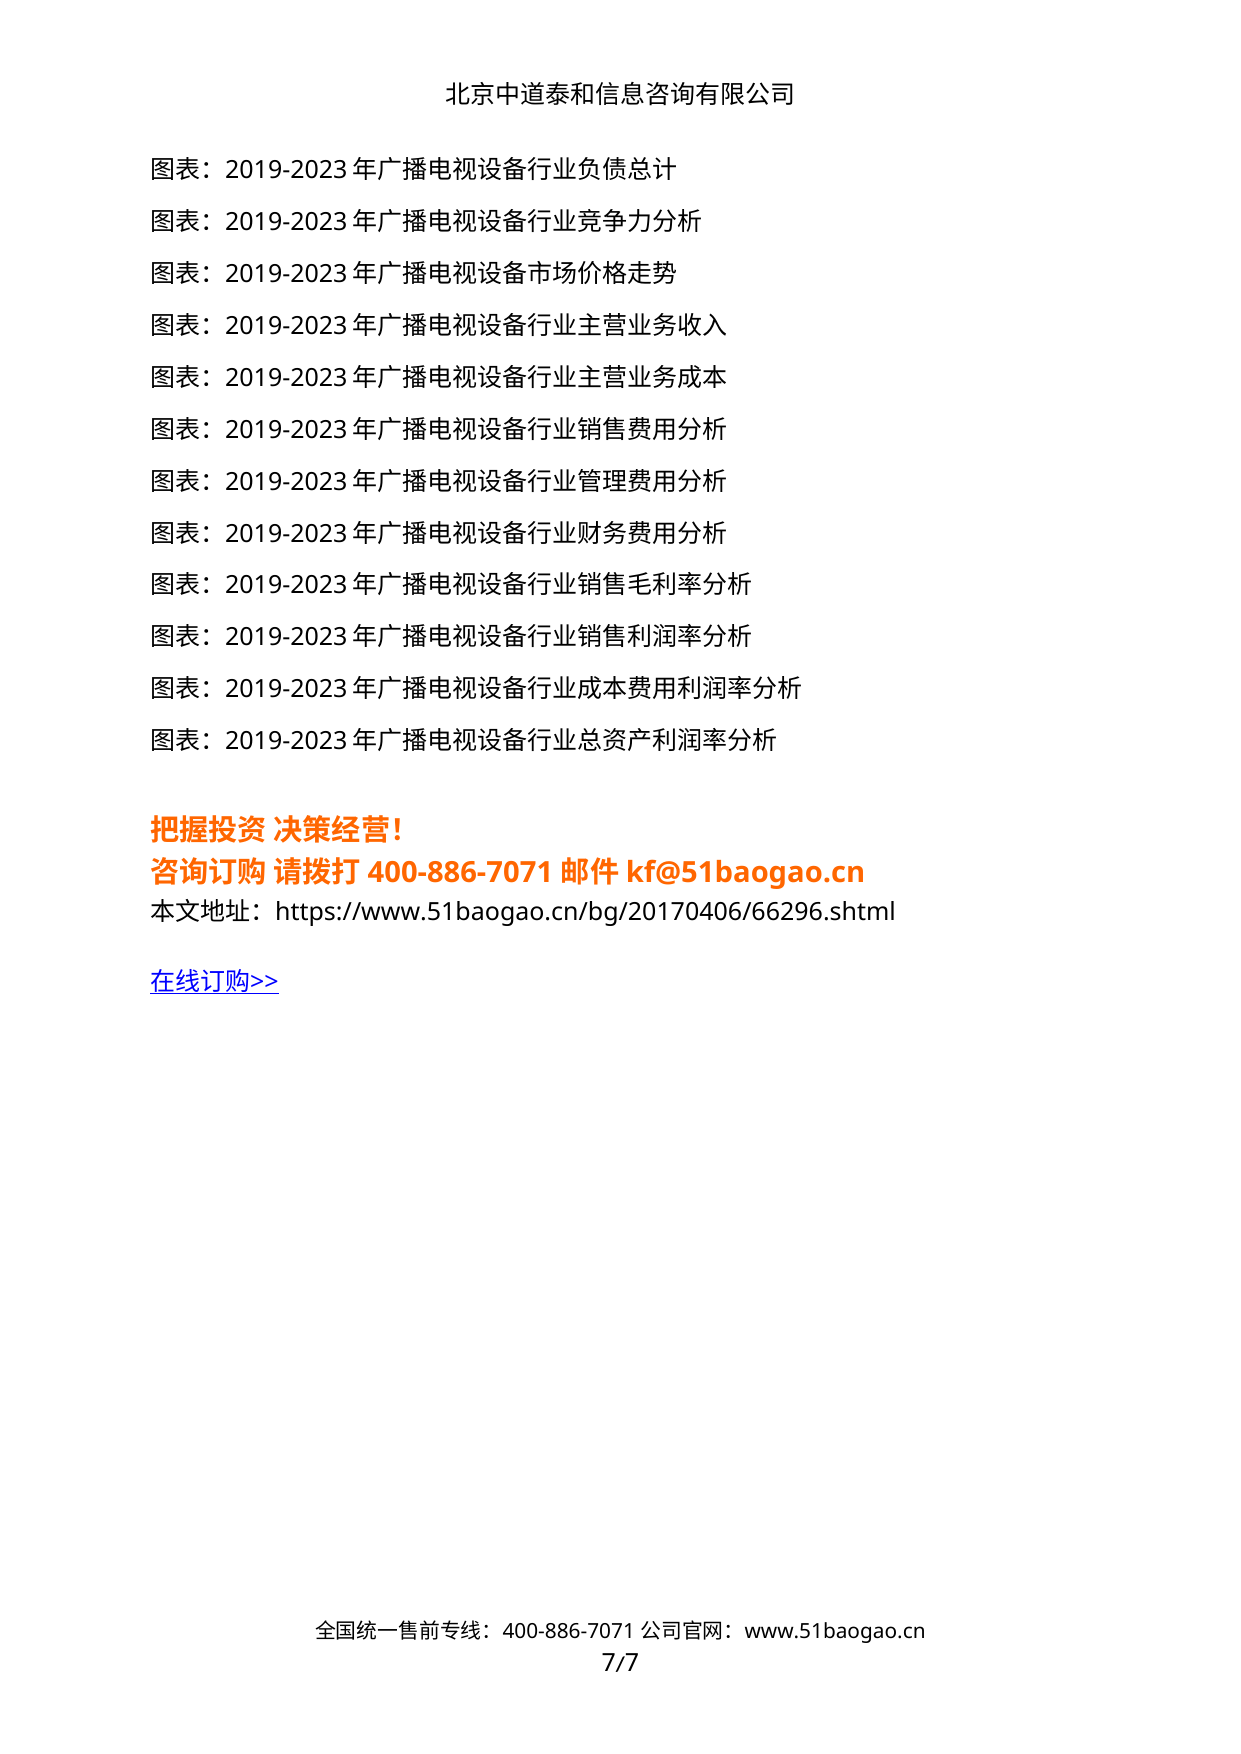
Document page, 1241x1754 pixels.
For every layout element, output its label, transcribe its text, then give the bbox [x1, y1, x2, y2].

text 图表：2019-2023年广播电视设备行业销售利润率分析 [150, 617, 1090, 653]
text 把握投资 决策经营！咨询订购 请拨打 400-886-7071 邮件 kf@51baogao.cn本文地址：https://www.51baogao.cn/bg/20170406/66296.shtml [150, 772, 1090, 927]
text 图表：2019-2023年广播电视设备行业财务费用分析 [150, 513, 1090, 549]
text 图表：2019-2023年广播电视设备市场价格走势 [150, 254, 1090, 290]
text 图表：2019-2023年广播电视设备行业管理费用分析 [150, 461, 1090, 497]
text 图表：2019-2023年广播电视设备行业总资产利润率分析 [150, 721, 1090, 757]
text 图表：2019-2023年广播电视设备行业销售费用分析 [150, 409, 1090, 446]
text 图表：2019-2023年广播电视设备行业成本费用利润率分析 [150, 669, 1090, 705]
text 图表：2019-2023年广播电视设备行业主营业务成本 [150, 357, 1090, 394]
text 图表：2019-2023年广播电视设备行业主营业务收入 [150, 306, 1090, 342]
text 在线订购>> [150, 927, 1090, 998]
text 图表：2019-2023年广播电视设备行业负债总计 [150, 150, 1090, 186]
text 图表：2019-2023年广播电视设备行业竞争力分析 [150, 202, 1090, 238]
text 图表：2019-2023年广播电视设备行业销售毛利率分析 [150, 565, 1090, 601]
